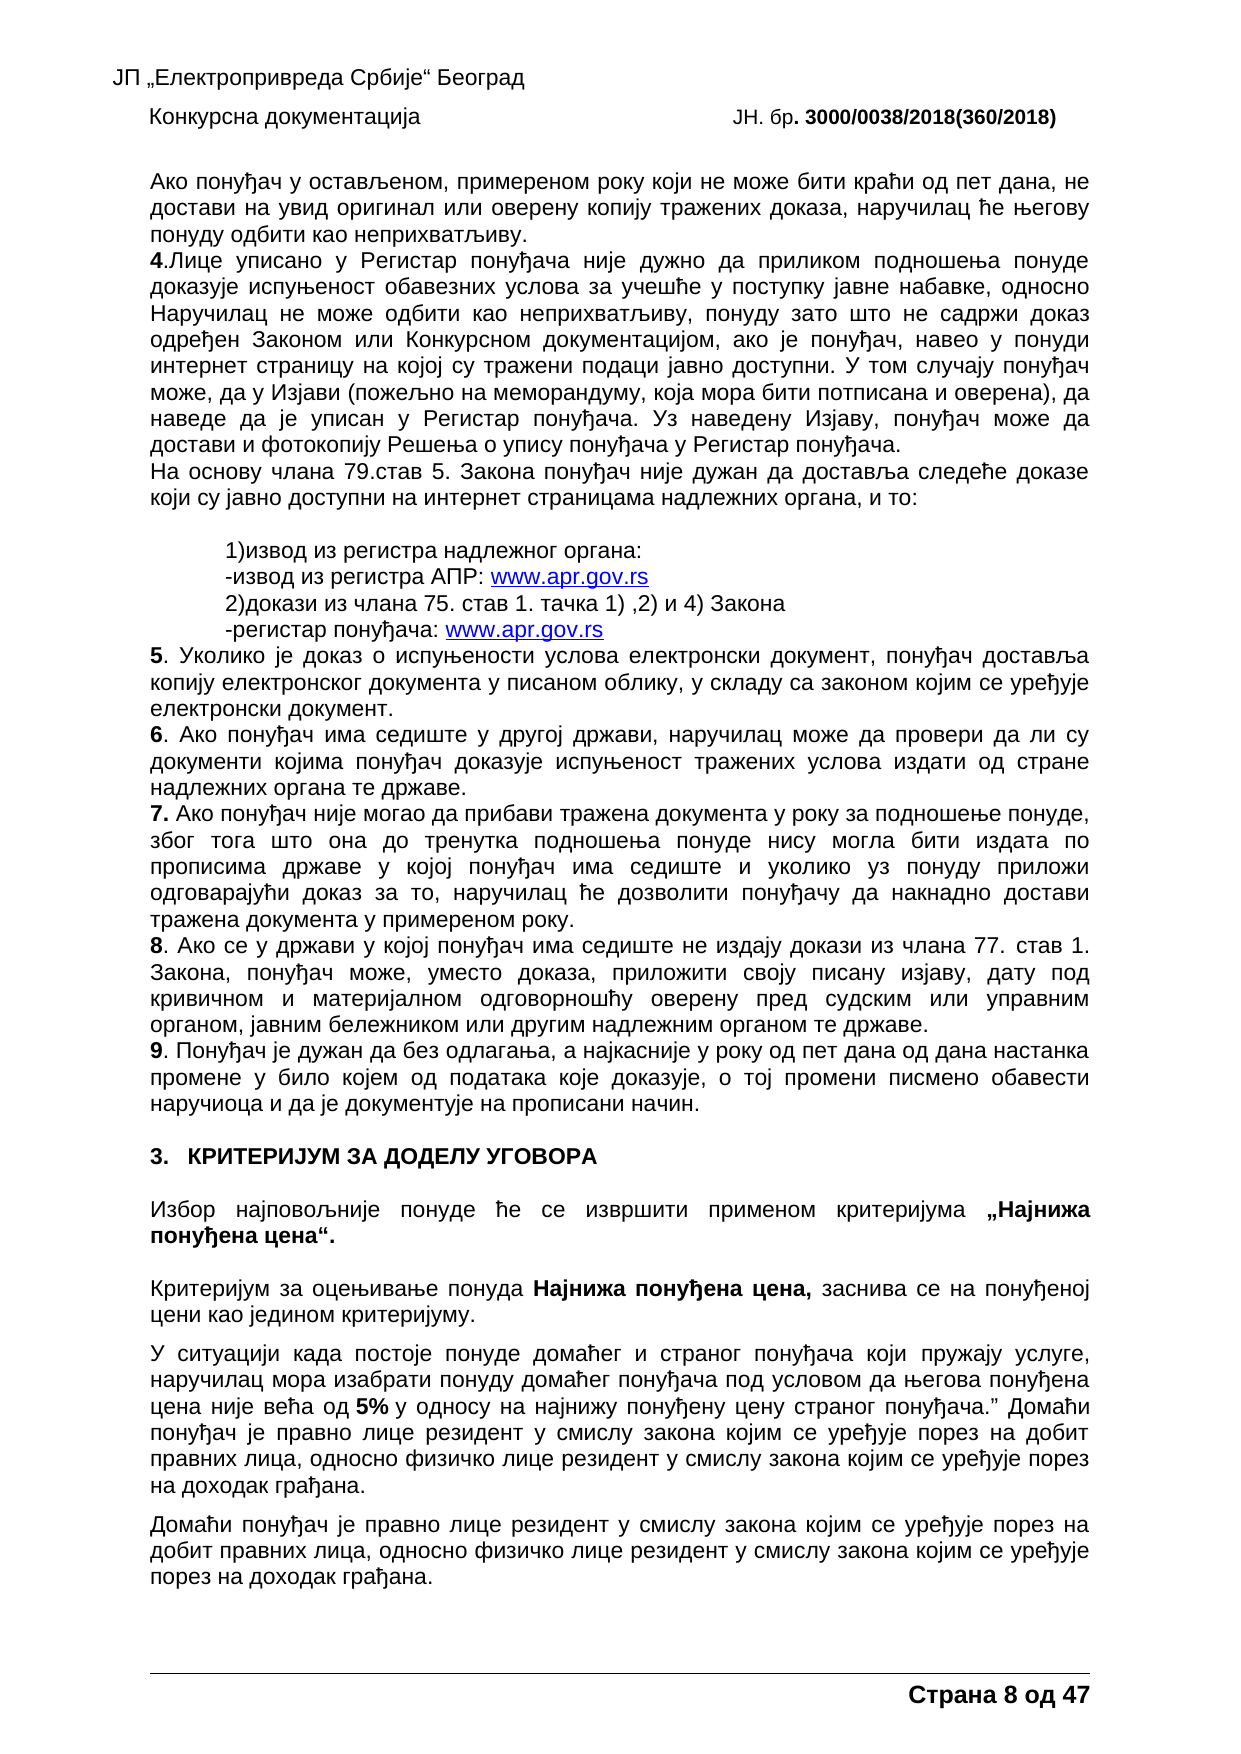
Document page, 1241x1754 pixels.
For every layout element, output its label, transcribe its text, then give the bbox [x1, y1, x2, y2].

text Критеријум за оцењивање понуда Најнижа понуђена цена, заснива се на понуђеној цени као једином критеријуму. [150, 1275, 1090, 1327]
text Домаћи понуђач је правно лице резидент у смислу закона којим се уређује порез на добит правних лица, односно физичко лице резидент у смислу закона којим се уређује порез на доходак грађана. [150, 1511, 1090, 1589]
text 4.Лице уписано у Регистар понуђача није дужно да приликом подношења понуде доказује испуњеност обавезних услова за учешће у поступку јавне набавке, односно Наручилац не може одбити као неприхватљиву, понуду зато што не садржи доказ одређен Законом или Конкурсном документацијом, ако је понуђач, навео у понуди интернет страницу на којој су тражени подаци јавно доступни. У том случају понуђач може, да у Изјави (пожељно на меморандуму, која мора бити потписана и оверена), да наведе да је уписан у Регистар понуђача. Уз наведену Изјаву, понуђач може да достави и фотокопију Решења о упису понуђача у Регистар понуђача. [150, 247, 1090, 458]
text У ситуацији када постоје понуде домаћег и страног понуђача који пружају услуге, наручилац мора изабрати понуду домаћег понуђача под условом да његова понуђена цена није већа од 5% у односу на нaјнижу понуђену цену страног понуђача.” Домаћи понуђач је правно лице резидент у смислу закона којим се уређује порез на добит правних лица, односно физичко лице резидент у смислу закона којим се уређује порез на доходак грађана. [150, 1340, 1090, 1498]
text 9. Понуђач је дужан да без одлагања, а најкасније у року од пет дана од дана настанка промене у било којем од података које доказује, о тој промени писмено обавести наручиоца и да је документује на прописани начин. [150, 1037, 1090, 1117]
text 1)извод из регистра надлежног органа: [150, 537, 1090, 563]
text 7. Ако понуђач није могао да прибави тражена документа у року за подношење понуде, због тога што она до тренутка подношења понуде нису могла бити издата по прописима државе у којој понуђач има седиште и уколико уз понуду приложи одговарајући доказ за то, наручилац ће дозволити понуђачу да накнадно достави тражена документа у примереном року. [150, 800, 1090, 932]
list КРИТЕРИЈУМ ЗА ДОДЕЛУ УГОВОРА [150, 1143, 1090, 1169]
text Избор најповољније понуде ће се извршити применом критеријума „Најнижа понуђена цена“. [150, 1196, 1090, 1248]
text 6. Ако понуђач има седиште у другој држави, наручилац може да провери да ли су документи којима понуђач доказује испуњеност тражених услова издати од стране надлежних органа те државе. [150, 721, 1090, 800]
text 8. Ако се у држави у којој понуђач има седиште не издају докази из члана 77. став 1. Закона, понуђач може, уместо доказа, приложити своју писану изјаву, дату под кривичном и материјалном одговорношћу оверену пред судским или управним органом, јавним бележником или другим надлежним органом те државе. [150, 932, 1090, 1037]
text На основу члана 79.став 5. Закона понуђач није дужан да доставља следеће доказе који су јавно доступни на интернет страницама надлежних органа, и то: [150, 458, 1090, 510]
text 5. Уколико је доказ о испуњености услова електронски документ, понуђач доставља копију електронског документа у писаном облику, у складу са законом којим се уређује електронски документ. [150, 642, 1090, 721]
text -регистар понуђача: www.apr.gov.rs [150, 616, 1090, 642]
text Ако понуђач у остављеном, примереном року који не може бити краћи од пет дана, не достави на увид оригинал или оверену копију тражених доказа, наручилац ће његову понуду одбити као неприхватљиву. [150, 168, 1090, 247]
text -извод из регистра АПР: www.apr.gov.rs [150, 563, 1090, 589]
text 2)докази из члана 75. став 1. тачка 1) ,2) и 4) Закона [150, 589, 1090, 616]
